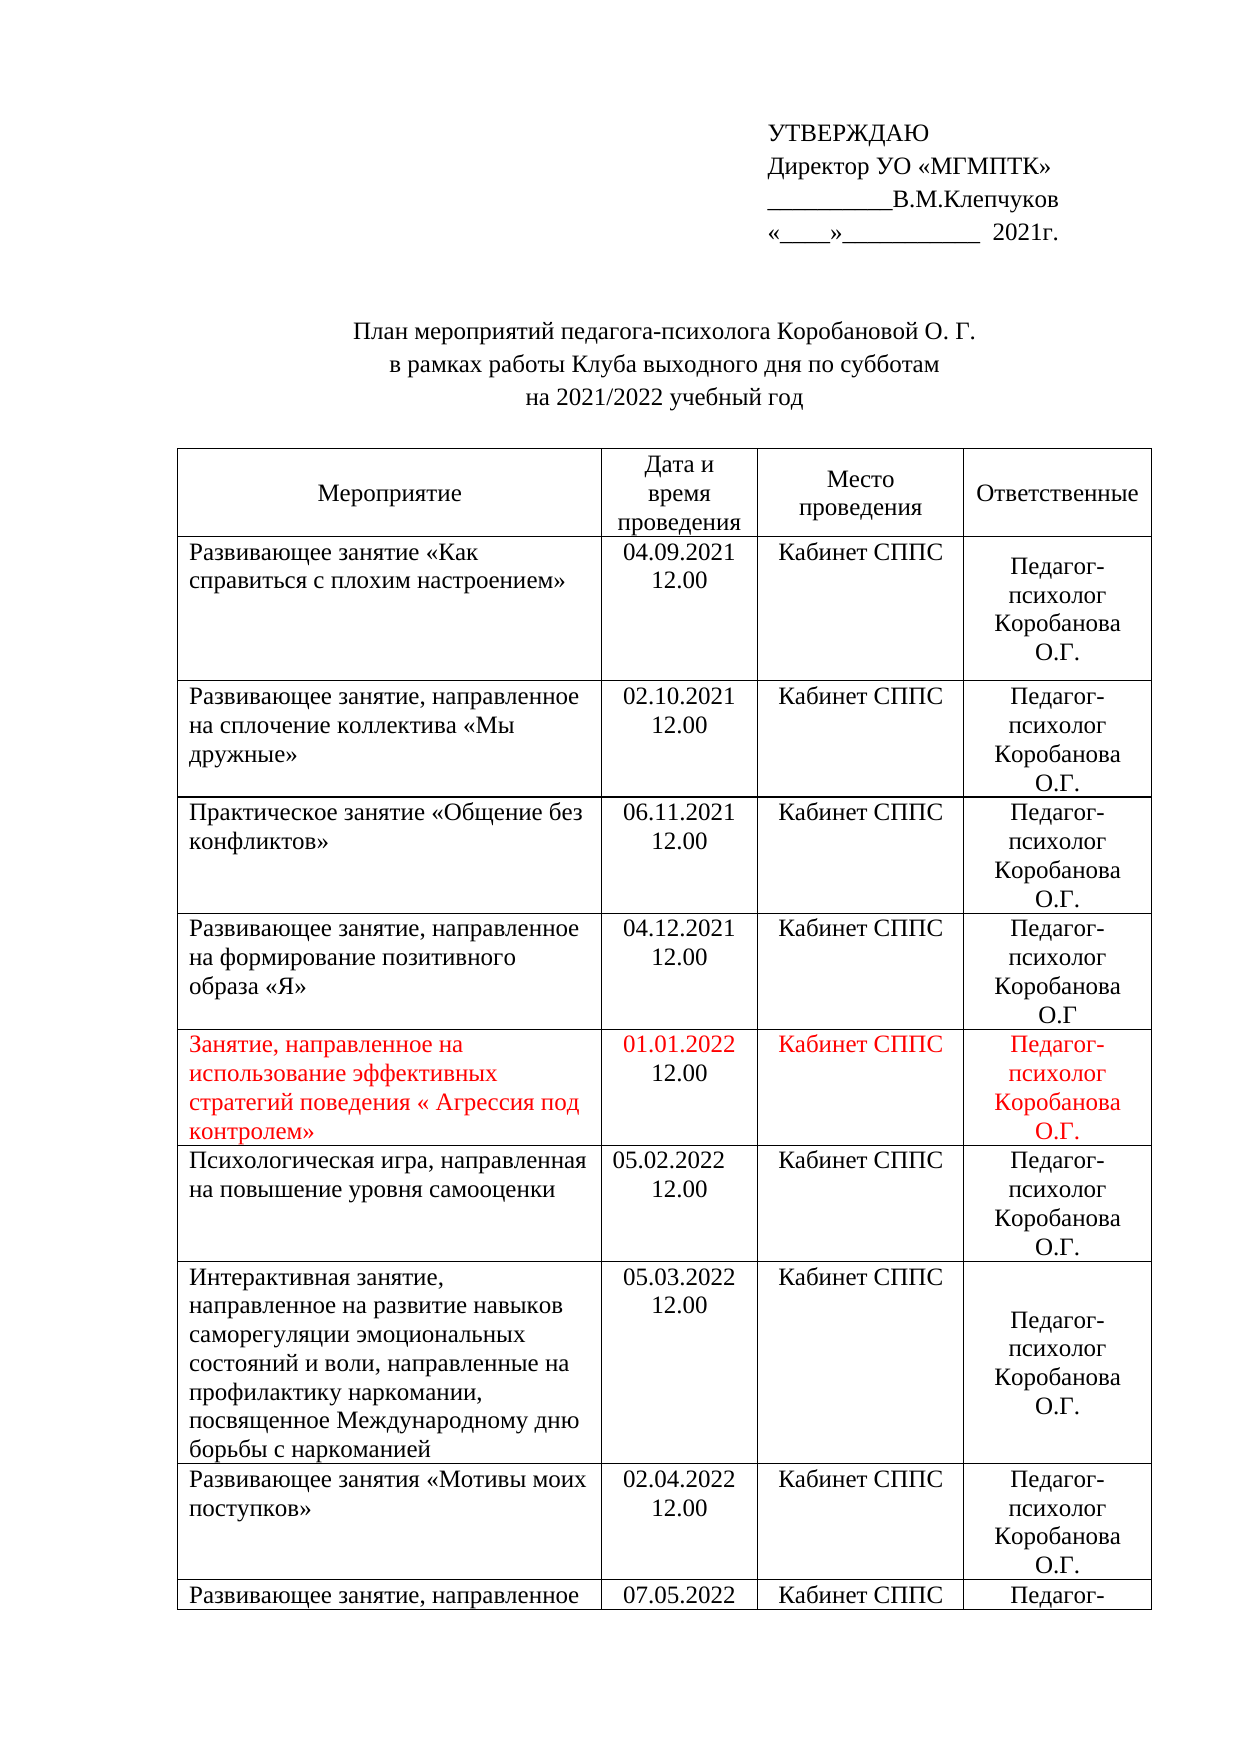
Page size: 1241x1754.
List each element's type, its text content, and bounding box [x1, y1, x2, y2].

table_cell Педагог-психолог Коробанова О.Г. [964, 681, 1151, 796]
table_cell Развивающее занятия «Мотивы моих поступков» [178, 1464, 601, 1579]
table_cell Педагог-психолог Коробанова О.Г. [964, 1030, 1151, 1144]
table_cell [178, 1580, 601, 1609]
table_cell Педагог-психолог Коробанова О.Г. [964, 1146, 1151, 1261]
table_cell 07.05.2022 12.00 [602, 1580, 757, 1609]
text в рамках работы Клуба выходного дня по субботам [177, 349, 1152, 378]
table_cell Кабинет СППС [758, 1030, 963, 1144]
table_cell 05.03.2022 12.00 [602, 1262, 757, 1463]
table_cell 04.09.2021 12.00 [602, 537, 757, 680]
table_cell Кабинет СППС [758, 1146, 963, 1261]
table_cell 02.10.2021 12.00 [602, 681, 757, 796]
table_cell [964, 1580, 1151, 1609]
table_cell Развивающее занятие, направленное на сплочение коллектива «Мы дружные» [178, 681, 601, 796]
table_cell Педагог-психолог Коробанова О.Г. [964, 537, 1151, 680]
text УТВЕРЖДАЮ [177, 118, 1152, 147]
table_cell Кабинет СППС [758, 537, 963, 680]
table_header Мероприятие [178, 449, 601, 536]
table_header Место проведения [758, 449, 963, 536]
text на 2021/2022 учебный год [177, 382, 1152, 411]
table_cell 06.11.2021 12.00 [602, 798, 757, 912]
table_cell 01.01.2022 12.00 [602, 1030, 757, 1144]
table_cell Педагог-психолог Коробанова О.Г. [964, 1464, 1151, 1579]
table_cell Кабинет СППС [758, 681, 963, 796]
table_cell Кабинет СППС [758, 798, 963, 912]
text План мероприятий педагога-психолога Коробановой О. Г. [177, 316, 1152, 345]
text Директор УО «МГМПТК» [177, 151, 1152, 180]
text __________В.М.Клепчуков [177, 184, 1152, 213]
table_cell Интерактивная занятие, направленное на развитие навыков саморегуляции эмоциональных состояний и воли, направленные на профилактику наркомании, посвященное Международному дню борьбы с наркоманией [178, 1262, 601, 1463]
table_header Дата и время проведения [602, 449, 757, 536]
table_cell Педагог-психолог Коробанова О.Г. [964, 1262, 1151, 1463]
table_cell Кабинет СППС [758, 1580, 963, 1609]
table_cell Психологическая игра, направленная на повышение уровня самооценки [178, 1146, 601, 1261]
table_header Ответственные [964, 449, 1151, 536]
table_cell Кабинет СППС [758, 1464, 963, 1579]
table_cell Практическое занятие «Общение без конфликтов» [178, 798, 601, 912]
text «____»___________ 2021г. [177, 217, 1152, 246]
table_cell Педагог-психолог Коробанова О.Г. [964, 798, 1151, 912]
table_cell Развивающее занятие, направленное на формирование позитивного образа «Я» [178, 914, 601, 1028]
table_cell Кабинет СППС [758, 1262, 963, 1463]
table_cell Кабинет СППС [758, 914, 963, 1028]
table_cell 04.12.2021 12.00 [602, 914, 757, 1028]
table_cell Занятие, направленное на использование эффективных стратегий поведения « Агрессия под контролем» [178, 1030, 601, 1144]
table_cell Педагог-психолог Коробанова О.Г [964, 914, 1151, 1028]
table_cell Развивающее занятие «Как справиться с плохим настроением» [178, 537, 601, 680]
table_cell 05.02.2022 12.00 [602, 1146, 757, 1261]
table_cell 02.04.2022 12.00 [602, 1464, 757, 1579]
